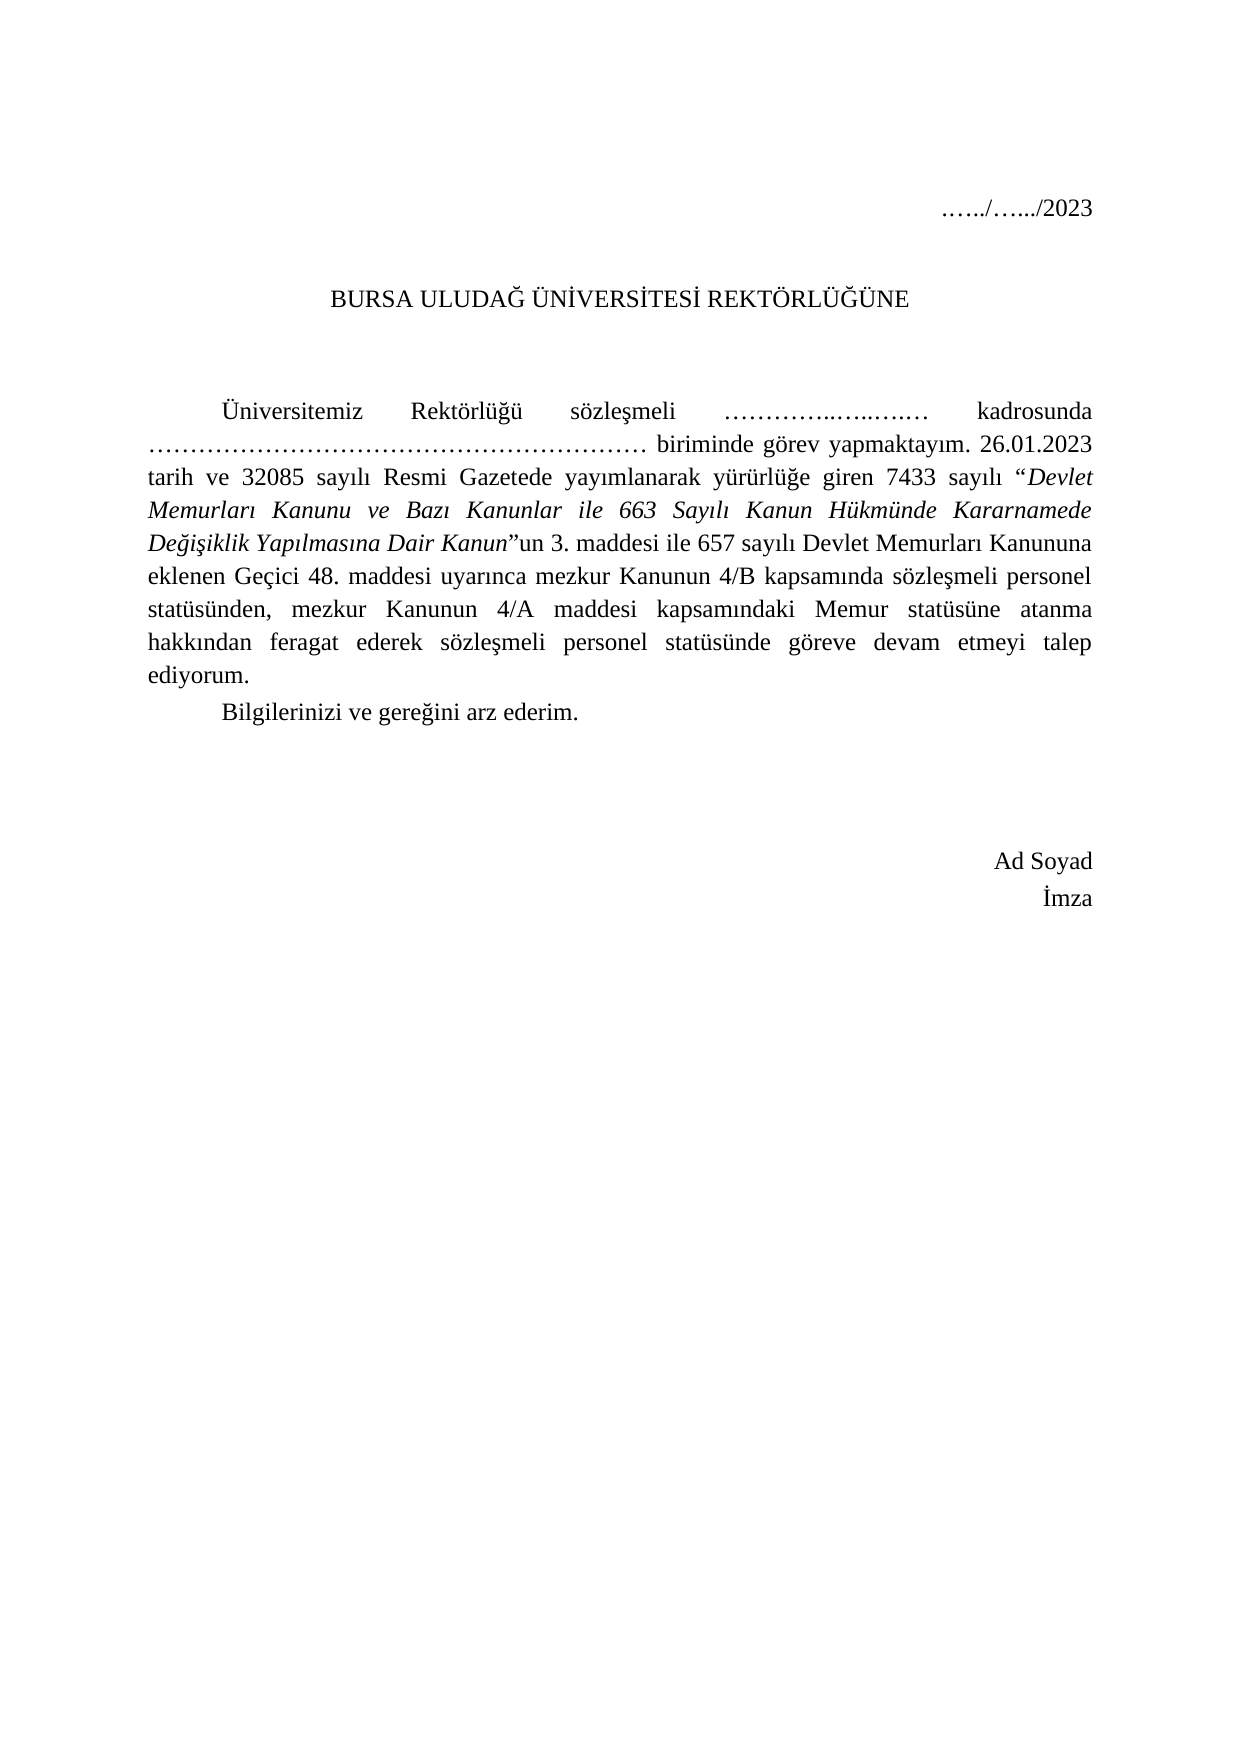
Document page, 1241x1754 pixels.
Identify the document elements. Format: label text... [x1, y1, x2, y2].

text Üniversitemiz Rektörlüğü sözleşmeli …………..…..….… kadrosunda …………………………………………………… biriminde görev yapmaktayım. 26.01.2023 tarih ve 32085 sayılı Resmi Gazetede yayımlanarak yürürlüğe giren 7433 sayılı “Devlet Memurları Kanunu ve Bazı Kanunlar ile 663 Sayılı Kanun Hükmünde Kararnamede Değişiklik Yapılmasına Dair Kanun”un 3. maddesi ile 657 sayılı Devlet Memurları Kanununa eklenen Geçici 48. maddesi uyarınca mezkur Kanunun 4/B kapsamında sözleşmeli personel statüsünden, mezkur Kanunun 4/A maddesi kapsamındaki Memur statüsüne atanma hakkından feragat ederek sözleşmeli personel statüsünde göreve devam etmeyi talep ediyorum. [148, 396, 1093, 689]
text İmza [148, 883, 1093, 912]
text BURSA ULUDAĞ ÜNİVERSİTESİ REKTÖRLÜĞÜNE [148, 284, 1093, 313]
text .…../….../2023 [148, 193, 1093, 222]
text Ad Soyad [148, 846, 1093, 874]
text Bilgilerinizi ve gereğini arz ederim. [148, 697, 1093, 726]
